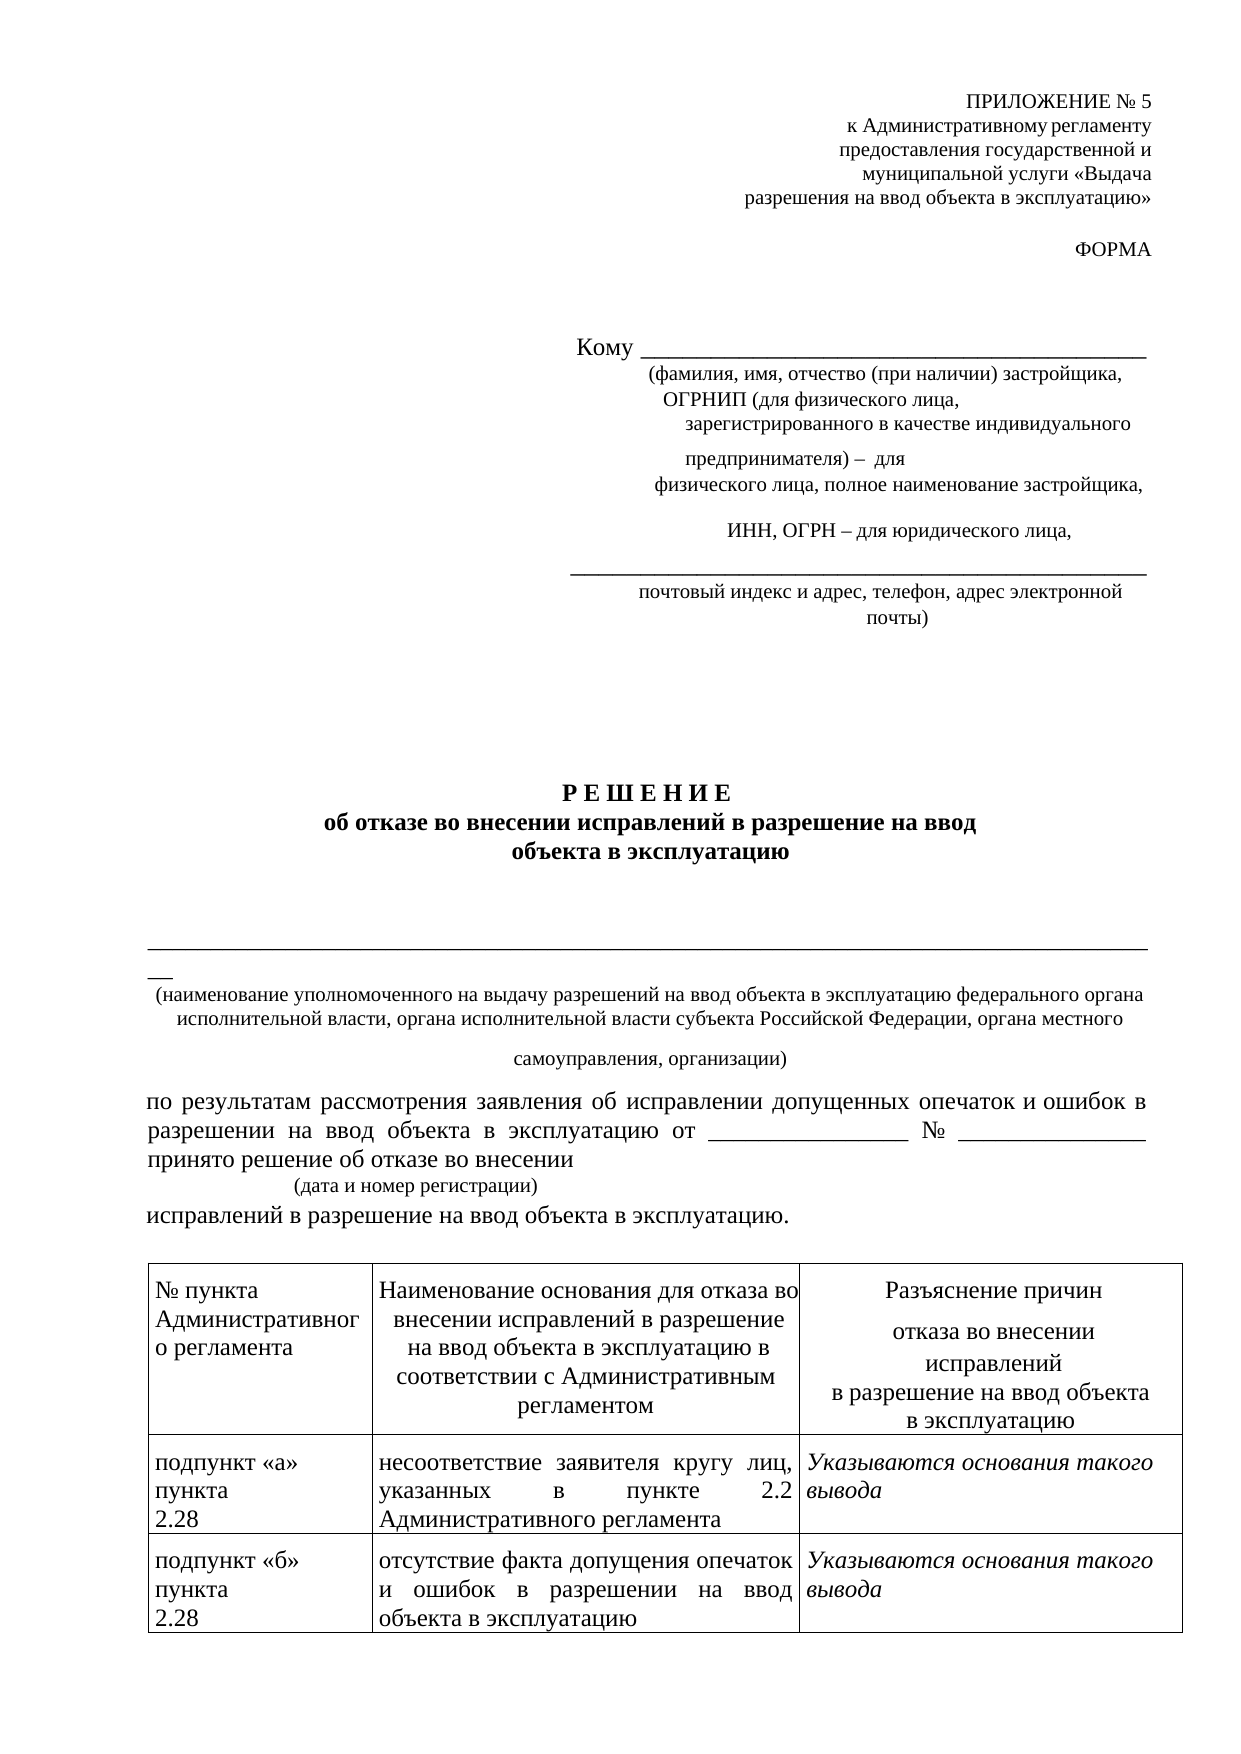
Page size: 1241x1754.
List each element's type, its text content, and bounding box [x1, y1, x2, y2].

text почтовый индекс и адрес, телефон, адрес электронной [148, 579, 1122, 603]
text _________________________________________ [148, 547, 1147, 579]
text Кому ____________________________________ [148, 329, 1147, 361]
table_header № пункта Административного регламента [149, 1264, 372, 1434]
table_cell несоответствие заявителя кругу лиц, указанных в пункте 2.2 Административного регламента [373, 1435, 799, 1533]
text предоставления государственной и [148, 137, 1152, 161]
table_cell отсутствие факта допущения опечаток и ошибок в разрешении на ввод объекта в эксплуатацию [373, 1534, 799, 1632]
text ПРИЛОЖЕНИЕ № 5 [148, 89, 1152, 113]
text (дата и номер регистрации) [294, 1172, 1152, 1197]
text к Административному регламенту [148, 113, 1152, 137]
table_cell Указываются основания такого вывода [800, 1435, 1182, 1533]
text муниципальной услуги «Выдача [148, 161, 1152, 185]
text разрешения на ввод объекта в эксплуатацию» [148, 185, 1152, 209]
text (наименование уполномоченного на выдачу разрешений на ввод объекта в эксплуатацию федерального органа исполнительной власти, органа исполнительной власти субъекта Российской Федерации, органа местного самоуправления, организации) [148, 982, 1152, 1074]
text __________________________________________________________________________________ [148, 924, 1152, 982]
table_cell подпункт «а» пункта 2.28 [149, 1435, 372, 1533]
text почты) [646, 604, 1149, 629]
table_header Разъяснение причин отказа во внесении исправлений в разрешение на ввод объекта в эксплуатацию [800, 1264, 1182, 1434]
text исправлений в разрешение на ввод объекта в эксплуатацию. [146, 1200, 1147, 1229]
table_cell Указываются основания такого вывода [800, 1534, 1182, 1632]
table_cell подпункт «б» пункта 2.28 [149, 1534, 372, 1632]
text ФОРМА [148, 237, 1152, 261]
table_header Наименование основания для отказа во внесении исправлений в разрешение на ввод объекта в эксплуатацию в соответствии с Административным регламентом [373, 1264, 799, 1434]
text об отказе во внесении исправлений в разрешение на ввод объекта в эксплуатацию [322, 807, 978, 865]
text ОГРНИП (для физического лица, зарегистрированного в качестве индивидуального предпринимателя) – для [663, 387, 1152, 472]
text по результатам рассмотрения заявления об исправлении допущенных опечаток и ошибок в разрешении на ввод объекта в эксплуатацию от ________________ № _______________ принято решение об отказе во внесении [146, 1086, 1147, 1172]
text Р Е Ш Е Н И Е [322, 778, 971, 807]
text физического лица, полное наименование застройщика, ИНН, ОГРН – для юридического лица, [646, 472, 1152, 547]
text (фамилия, имя, отчество (при наличии) застройщика, [148, 361, 1122, 385]
